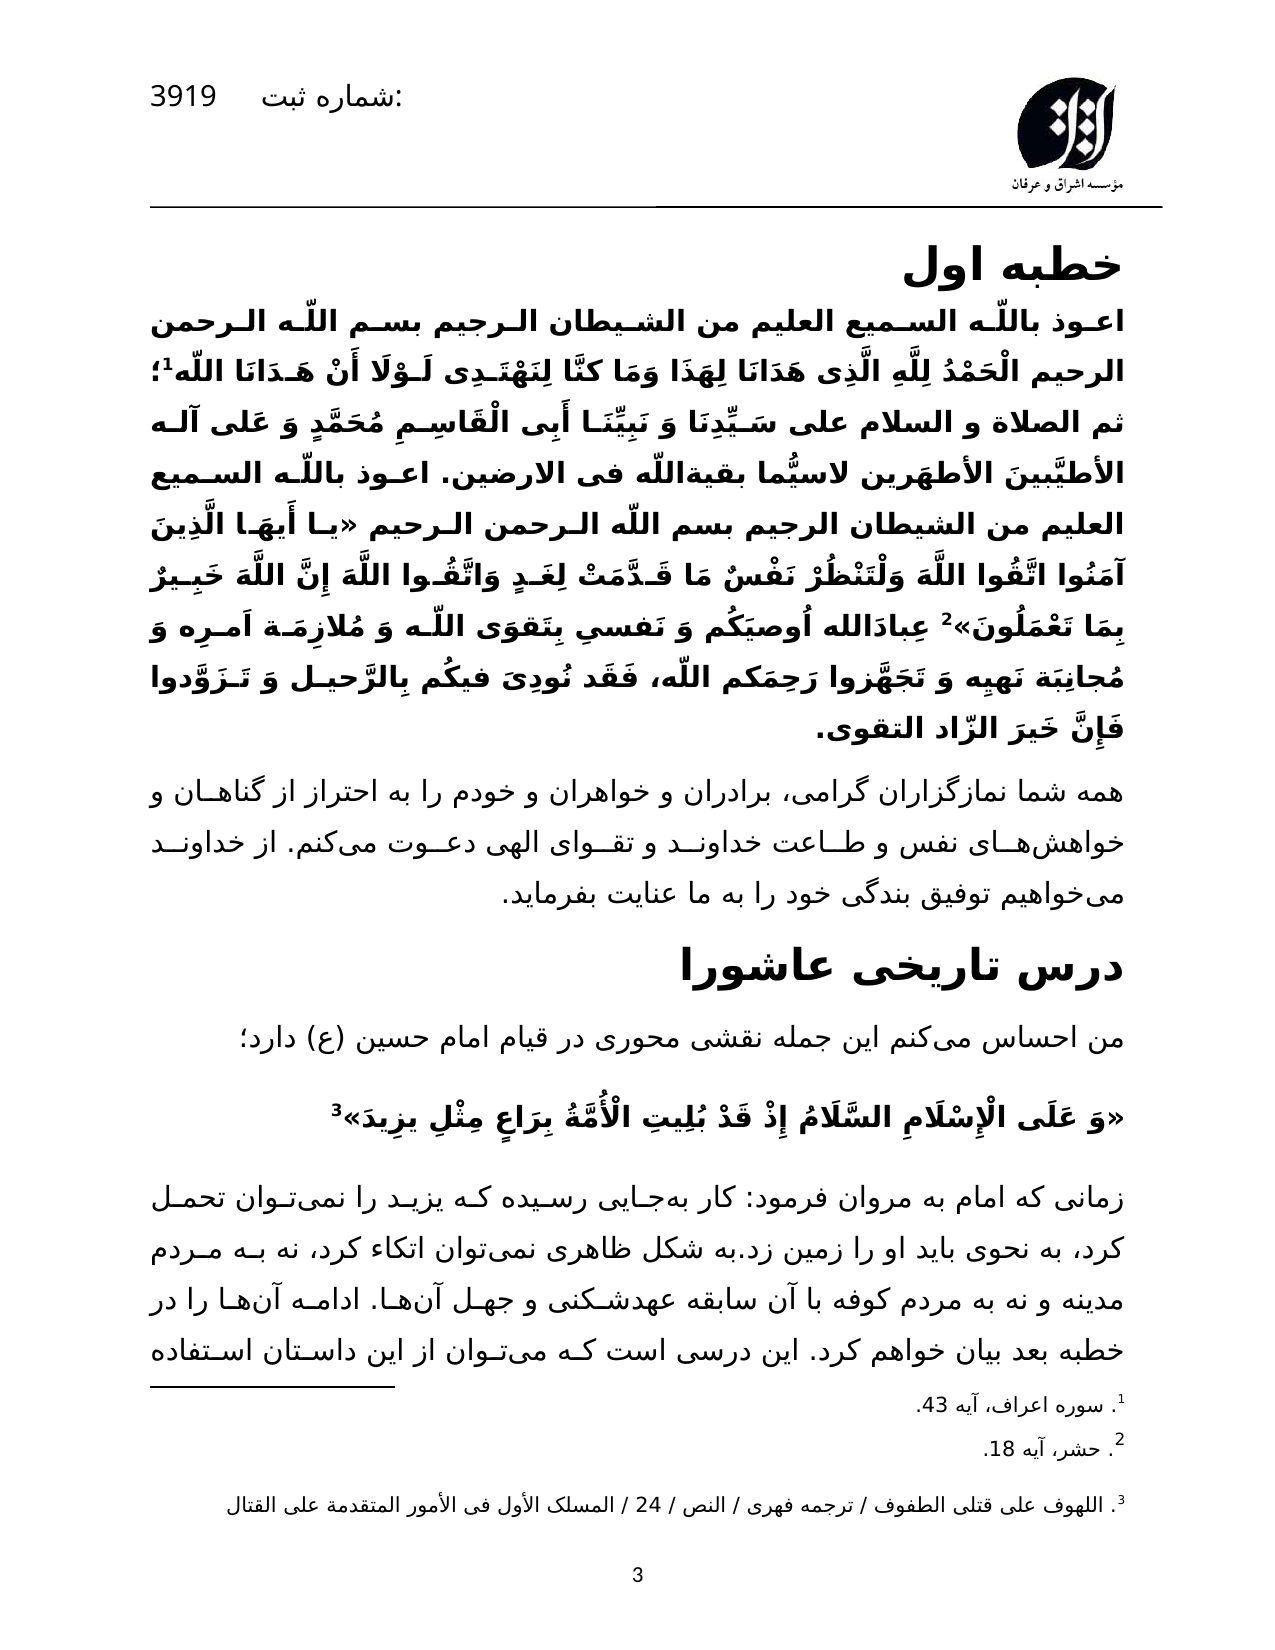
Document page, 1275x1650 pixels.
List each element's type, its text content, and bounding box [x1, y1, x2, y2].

subtitle درس تاریخی عاشورا [150, 940, 1125, 991]
text من احساس می‌کنم این جمله نقشی محوری در قیام امام حسین (ع) دارد؛ [150, 1020, 1125, 1054]
text اعوذ باللّه السمیع العلیم من الشیطان الرجیم بسم اللّه الرحمن الرحیم الْحَمْدُ لِلَّهِ الَّذِی هَدَانَا لِهَذَا وَمَا کنَّا لِنَهْتَدِی لَوْلَا أَنْ هَدَانَا اللّه؛ ثم الصلاة و السلام علی سَیِّدِنَا وَ نَبِیِّنَا أَبِی الْقَاسِمِ مُحَمَّدٍ وَ عَلی آله الأطیَّبینَ الأطهَرین لاسیُّما بقیة‌اللّه فی الارضین. اعوذ باللّه السمیع العلیم من الشیطان الرجیم بسم اللّه الرحمن الرحیم «یا أَیهَا الَّذِینَ آمَنُوا اتَّقُوا اللَّهَ وَلْتَنْظُرْ نَفْسٌ مَا قَدَّمَتْ لِغَدٍ وَاتَّقُوا اللَّهَ إِنَّ اللَّهَ خَبِیرٌ بِمَا تَعْمَلُونَ» عِبادَالله اُوصیَکُم وَ نَفسیِ بِتَقوَی اللّه وَ مُلازِمَة اَمرِه وَ مُجانِبَة نَهیِه وَ تَجَهَّزوا رَحِمَکم اللّه، فَقَد نُودِیَ فیکُم بِالرَّحیل وَ تَزَوَّدوا فَإِنَّ خَیرَ الزّاد التقوی. [150, 304, 1125, 745]
picture [1008, 76, 1124, 194]
subtitle خطبه اول [150, 238, 1125, 291]
text «وَ عَلَی الْإِسْلَامِ السَّلَامُ إِذْ قَدْ بُلِیتِ الْأُمَّةُ بِرَاعٍ مِثْلِ یزِیدَ» [150, 1100, 1125, 1134]
text همه شما نمازگزاران گرامی، برادران و خواهران و خودم را به احتراز از گناهان و خواهش‌های نفس و طاعت خداوند و تقوای الهی دعوت می‌کنم. از خداوند می‌خواهیم توفیق بندگی خود را به ما عنایت بفرماید. [150, 775, 1125, 911]
